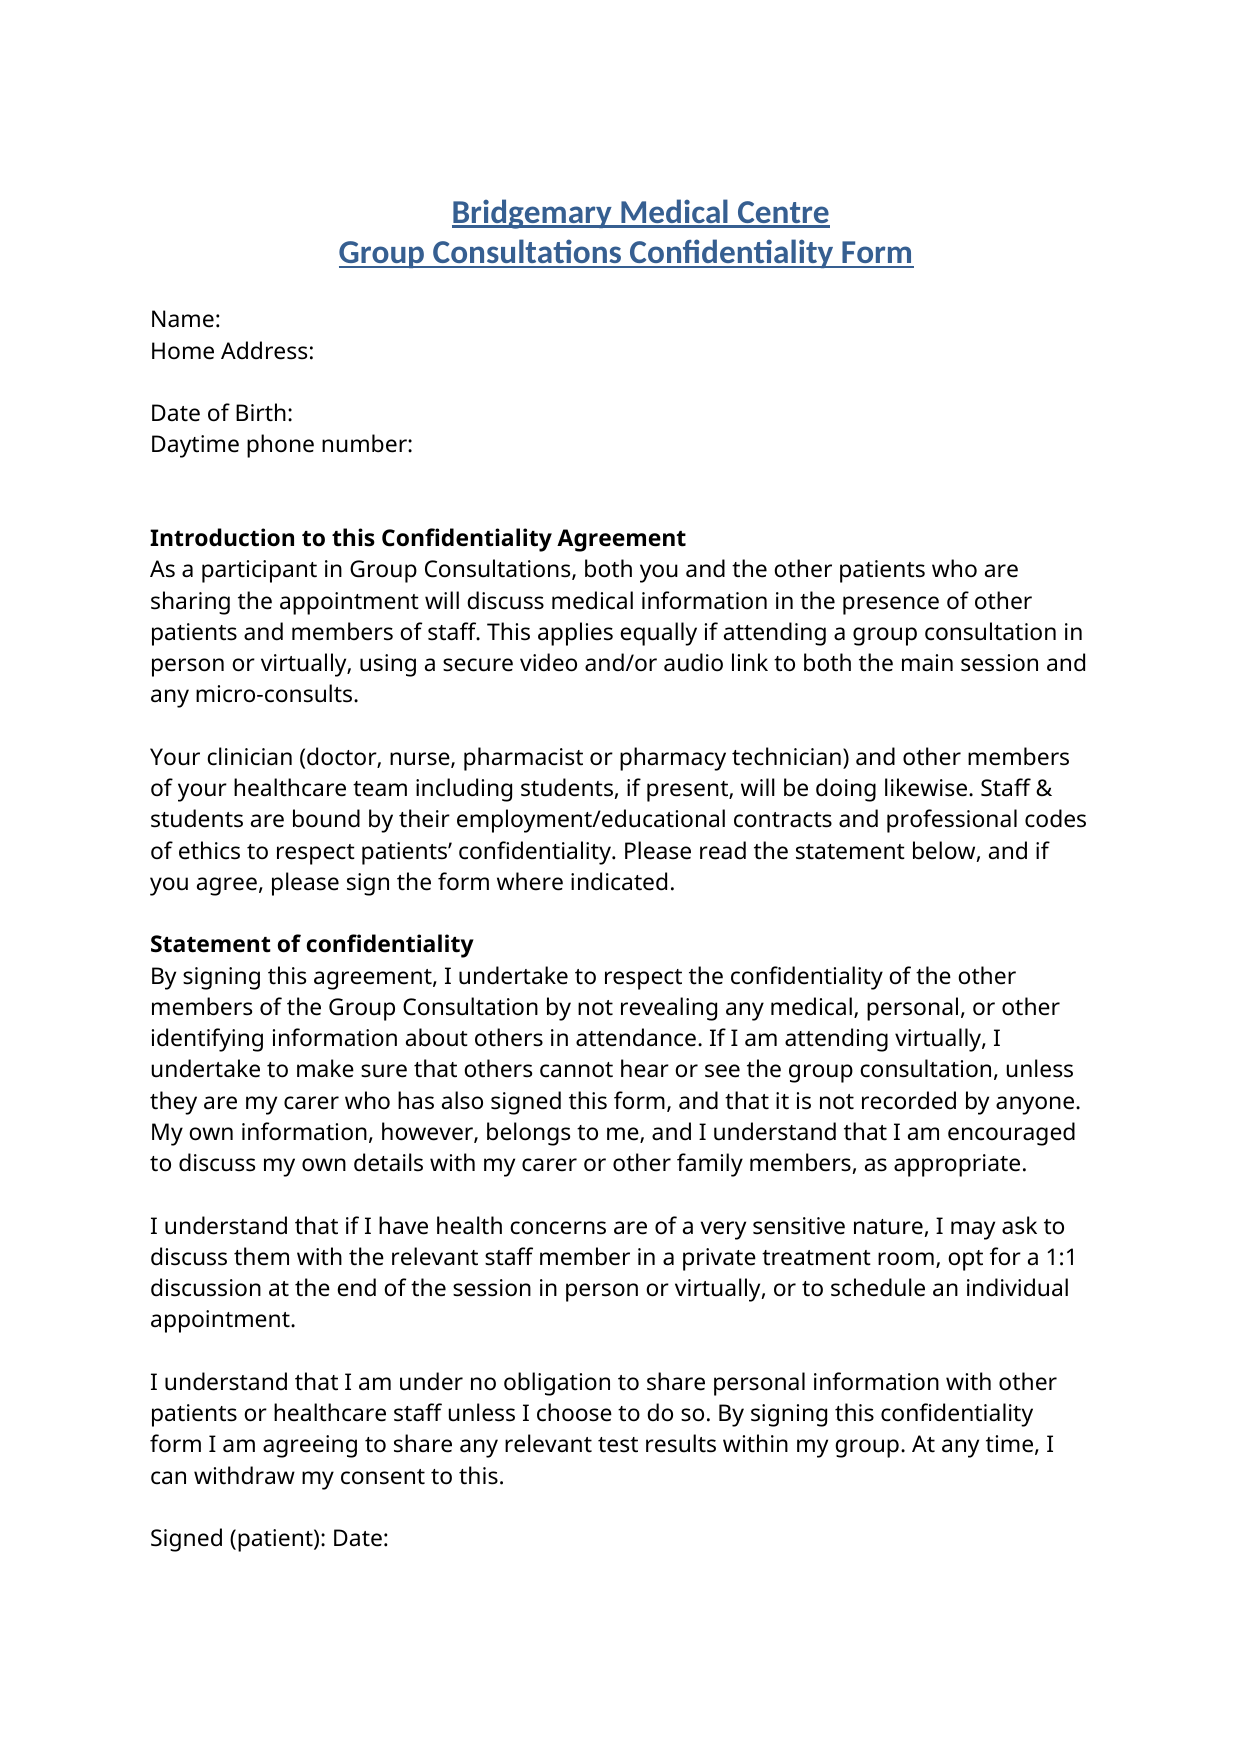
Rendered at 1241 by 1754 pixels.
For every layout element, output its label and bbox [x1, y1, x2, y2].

text [150, 191, 1090, 1585]
